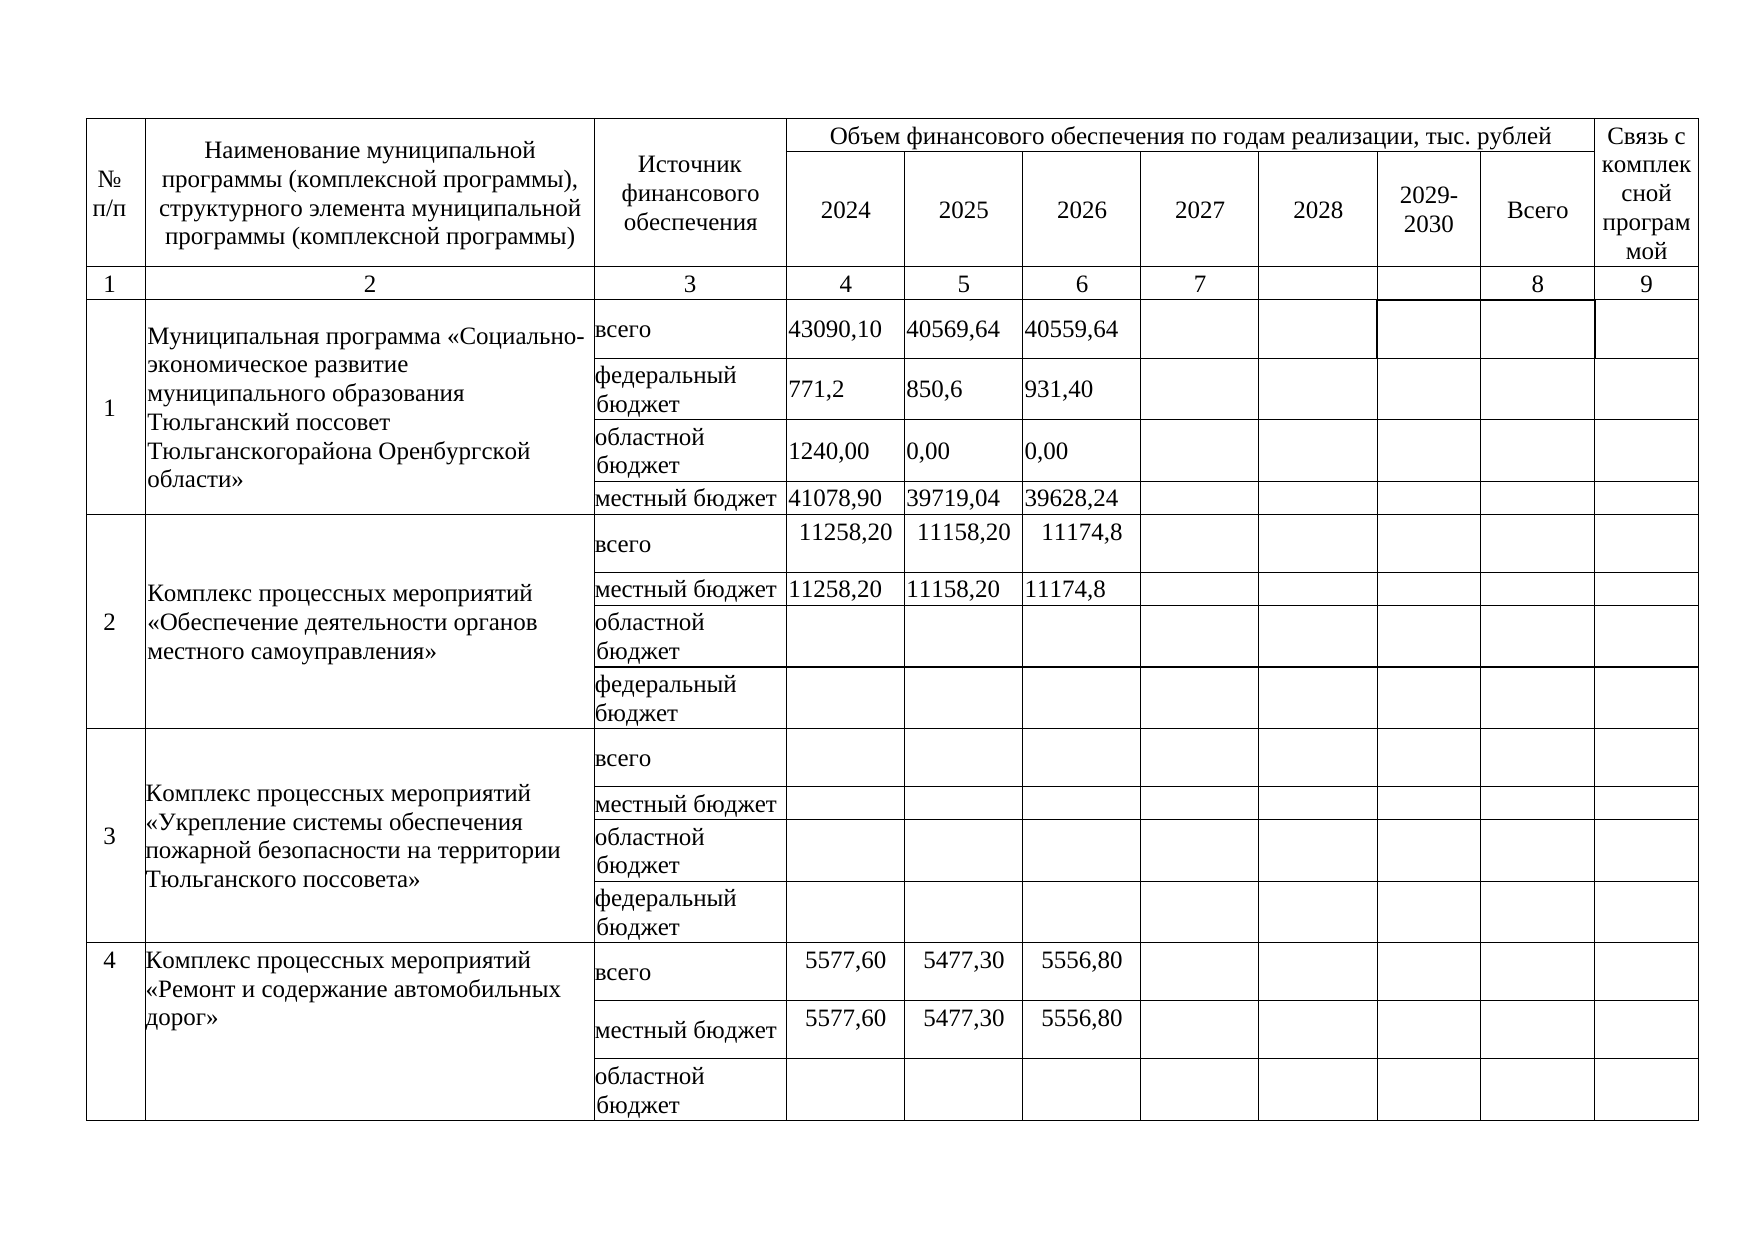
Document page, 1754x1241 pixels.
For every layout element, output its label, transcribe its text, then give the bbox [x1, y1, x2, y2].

table_cell [1481, 301, 1594, 357]
table_cell 11258,20 [787, 515, 904, 572]
table_cell 5577,60 [787, 943, 904, 1000]
table_cell 5577,60 [787, 1001, 904, 1058]
table_cell [1595, 515, 1698, 572]
table_cell [1595, 1059, 1698, 1120]
table_cell [1595, 1001, 1698, 1058]
table_cell [1481, 515, 1594, 572]
table_cell [1141, 300, 1258, 357]
table_cell 4 [787, 267, 904, 299]
table_cell [1481, 943, 1594, 1000]
table_cell [1481, 729, 1594, 786]
table_cell [787, 606, 904, 666]
table_cell [1378, 943, 1480, 1000]
table_cell всего [595, 943, 786, 1000]
table_cell [1481, 1059, 1594, 1120]
table_cell 0,00 [905, 420, 1022, 481]
table_cell [1481, 482, 1594, 514]
table_cell [1259, 820, 1377, 881]
table_cell [1378, 267, 1480, 299]
table_cell [1023, 820, 1140, 881]
table_cell 40569,64 [905, 300, 1022, 357]
table_cell [1481, 1001, 1594, 1058]
table_cell [1595, 359, 1698, 419]
table_cell [787, 787, 904, 819]
table_cell [1481, 882, 1594, 942]
table_cell федеральный бюджет [595, 668, 786, 728]
table_cell 11174,8 [1023, 515, 1140, 572]
table_cell [1378, 820, 1480, 881]
table_cell всего [595, 729, 786, 786]
table_cell [1481, 787, 1594, 819]
table_cell 2029-2030 [1378, 152, 1480, 266]
table_cell 5556,80 [1023, 1001, 1140, 1058]
table_cell 9 [1595, 267, 1698, 299]
table_cell [1378, 573, 1480, 605]
table_cell [1259, 787, 1377, 819]
table_cell [1481, 573, 1594, 605]
table_cell [787, 668, 904, 728]
table_cell 3 [87, 729, 145, 942]
table_cell [1141, 515, 1258, 572]
table_cell [1378, 882, 1480, 942]
table_cell [787, 1059, 904, 1120]
table_cell [1141, 668, 1258, 728]
table_cell [1595, 573, 1698, 605]
table_cell Комплекс процессных мероприятий «Обеспечение деятельности органов местного самоуправления» [146, 515, 594, 728]
table_cell Всего [1481, 152, 1594, 266]
table_header Связь с комплексной программой [1595, 119, 1698, 266]
table_cell [1595, 482, 1698, 514]
table_cell [787, 820, 904, 881]
table_cell 1240,00 [787, 420, 904, 481]
table_cell [1259, 267, 1377, 299]
table_cell [1141, 420, 1258, 481]
table_cell [1596, 300, 1698, 357]
table_cell 931,40 [1023, 359, 1140, 419]
table_cell 11174,8 [1023, 573, 1140, 605]
table_cell 39628,24 [1023, 482, 1140, 514]
table_cell 11158,20 [905, 515, 1022, 572]
table_cell [1259, 1059, 1377, 1120]
table_cell [1141, 820, 1258, 881]
table_cell 2024 [787, 152, 904, 266]
table_cell 8 [1481, 267, 1594, 299]
table_cell [905, 820, 1022, 881]
table_cell [1595, 420, 1698, 481]
table_cell областной бюджет [595, 1059, 786, 1120]
table_cell [1023, 787, 1140, 819]
table_cell [1141, 482, 1258, 514]
table_cell 1 [87, 300, 145, 514]
table_cell 11158,20 [905, 573, 1022, 605]
table_cell [1595, 943, 1698, 1000]
table_cell [1378, 301, 1480, 357]
table_cell [1141, 882, 1258, 942]
table_cell [1259, 482, 1377, 514]
table_cell местный бюджет [595, 482, 786, 514]
table_cell местный бюджет [595, 787, 786, 819]
table_cell [1481, 606, 1594, 666]
table_header Источник финансового обеспечения [595, 119, 786, 266]
table_cell 3 [595, 267, 786, 299]
table_cell [1481, 420, 1594, 481]
table_cell 5556,80 [1023, 943, 1140, 1000]
table_cell федеральный бюджет [595, 359, 786, 419]
table_cell [1378, 515, 1480, 572]
table_cell [905, 1059, 1022, 1120]
table_cell Муниципальная программа «Социально-экономическое развитие муниципального образования Тюльганский поссовет Тюльганскогорайона Оренбургской области» [146, 300, 594, 514]
table_cell 7 [1141, 267, 1258, 299]
table_cell [1259, 573, 1377, 605]
table_cell [1023, 882, 1140, 942]
table_cell [1378, 606, 1480, 666]
table_cell [1259, 882, 1377, 942]
table_cell [1023, 668, 1140, 728]
table_cell [1023, 1059, 1140, 1120]
table_cell Комплекс процессных мероприятий «Укрепление системы обеспечения пожарной безопасности на территории Тюльганского поссовета» [146, 729, 594, 942]
table_cell областной бюджет [595, 420, 786, 481]
table_cell [1481, 359, 1594, 419]
table_cell [787, 882, 904, 942]
table_cell [1378, 482, 1480, 514]
table_cell [1259, 300, 1376, 357]
table_cell [1595, 606, 1698, 666]
table_header № п/п [87, 119, 145, 266]
table_header Объем финансового обеспечения по годам реализации, тыс. рублей [787, 119, 1594, 151]
table_cell [1595, 668, 1698, 728]
table_cell [1378, 668, 1480, 728]
table_cell [905, 668, 1022, 728]
table_cell 2026 [1023, 152, 1140, 266]
table_cell всего [595, 515, 786, 572]
table_cell [1378, 420, 1480, 481]
table_cell [787, 729, 904, 786]
table_cell [1259, 515, 1377, 572]
table_cell 41078,90 [787, 482, 904, 514]
table_cell [1141, 606, 1258, 666]
table_cell [1023, 729, 1140, 786]
table_cell местный бюджет [595, 1001, 786, 1058]
table_cell всего [595, 300, 786, 357]
table_cell [1595, 882, 1698, 942]
table_cell местный бюджет [595, 573, 786, 605]
table_cell [1259, 606, 1377, 666]
table_cell [905, 882, 1022, 942]
table_cell 2028 [1259, 152, 1377, 266]
table_cell [1378, 1059, 1480, 1120]
table_cell 2 [146, 267, 594, 299]
table_cell 2025 [905, 152, 1022, 266]
table_header Наименование муниципальной программы (комплексной программы), структурного элемента муниципальной программы (комплексной программы) [146, 119, 594, 266]
table_cell [1481, 668, 1594, 728]
table_cell областной бюджет [595, 820, 786, 881]
table_cell 4 [87, 943, 145, 1120]
table_cell 850,6 [905, 359, 1022, 419]
table_cell [1141, 1001, 1258, 1058]
table_cell [1378, 359, 1480, 419]
table_cell [1141, 359, 1258, 419]
table_cell 2 [87, 515, 145, 728]
table_cell 5 [905, 267, 1022, 299]
table_cell [1259, 1001, 1377, 1058]
table_cell 6 [1023, 267, 1140, 299]
table_cell областной бюджет [595, 606, 786, 666]
table_cell [905, 787, 1022, 819]
table_cell [1259, 729, 1377, 786]
table_cell 2027 [1141, 152, 1258, 266]
table_cell [1595, 787, 1698, 819]
table_cell 5477,30 [905, 1001, 1022, 1058]
table_cell [1141, 787, 1258, 819]
table_cell [1141, 729, 1258, 786]
table_cell 771,2 [787, 359, 904, 419]
table_cell [1259, 420, 1377, 481]
table_cell 5477,30 [905, 943, 1022, 1000]
table_cell 43090,10 [787, 300, 904, 357]
table_cell 0,00 [1023, 420, 1140, 481]
table_cell [1141, 1059, 1258, 1120]
table_cell 40559,64 [1023, 300, 1140, 357]
table_cell [1378, 1001, 1480, 1058]
table_cell [1378, 787, 1480, 819]
table_cell [1141, 573, 1258, 605]
table_cell федеральный бюджет [595, 882, 786, 942]
table_cell Комплекс процессных мероприятий «Ремонт и содержание автомобильных дорог» [146, 943, 594, 1120]
table_cell 1 [87, 267, 145, 299]
table_cell 11258,20 [787, 573, 904, 605]
table_cell [905, 729, 1022, 786]
table_cell [905, 606, 1022, 666]
table_cell [1259, 359, 1377, 419]
table_cell [1259, 943, 1377, 1000]
table_cell [1595, 729, 1698, 786]
table_cell [1259, 668, 1377, 728]
table_cell [1141, 943, 1258, 1000]
table_cell [1481, 820, 1594, 881]
table_cell [1595, 820, 1698, 881]
table_cell [1378, 729, 1480, 786]
table_cell [1023, 606, 1140, 666]
table_cell 39719,04 [905, 482, 1022, 514]
